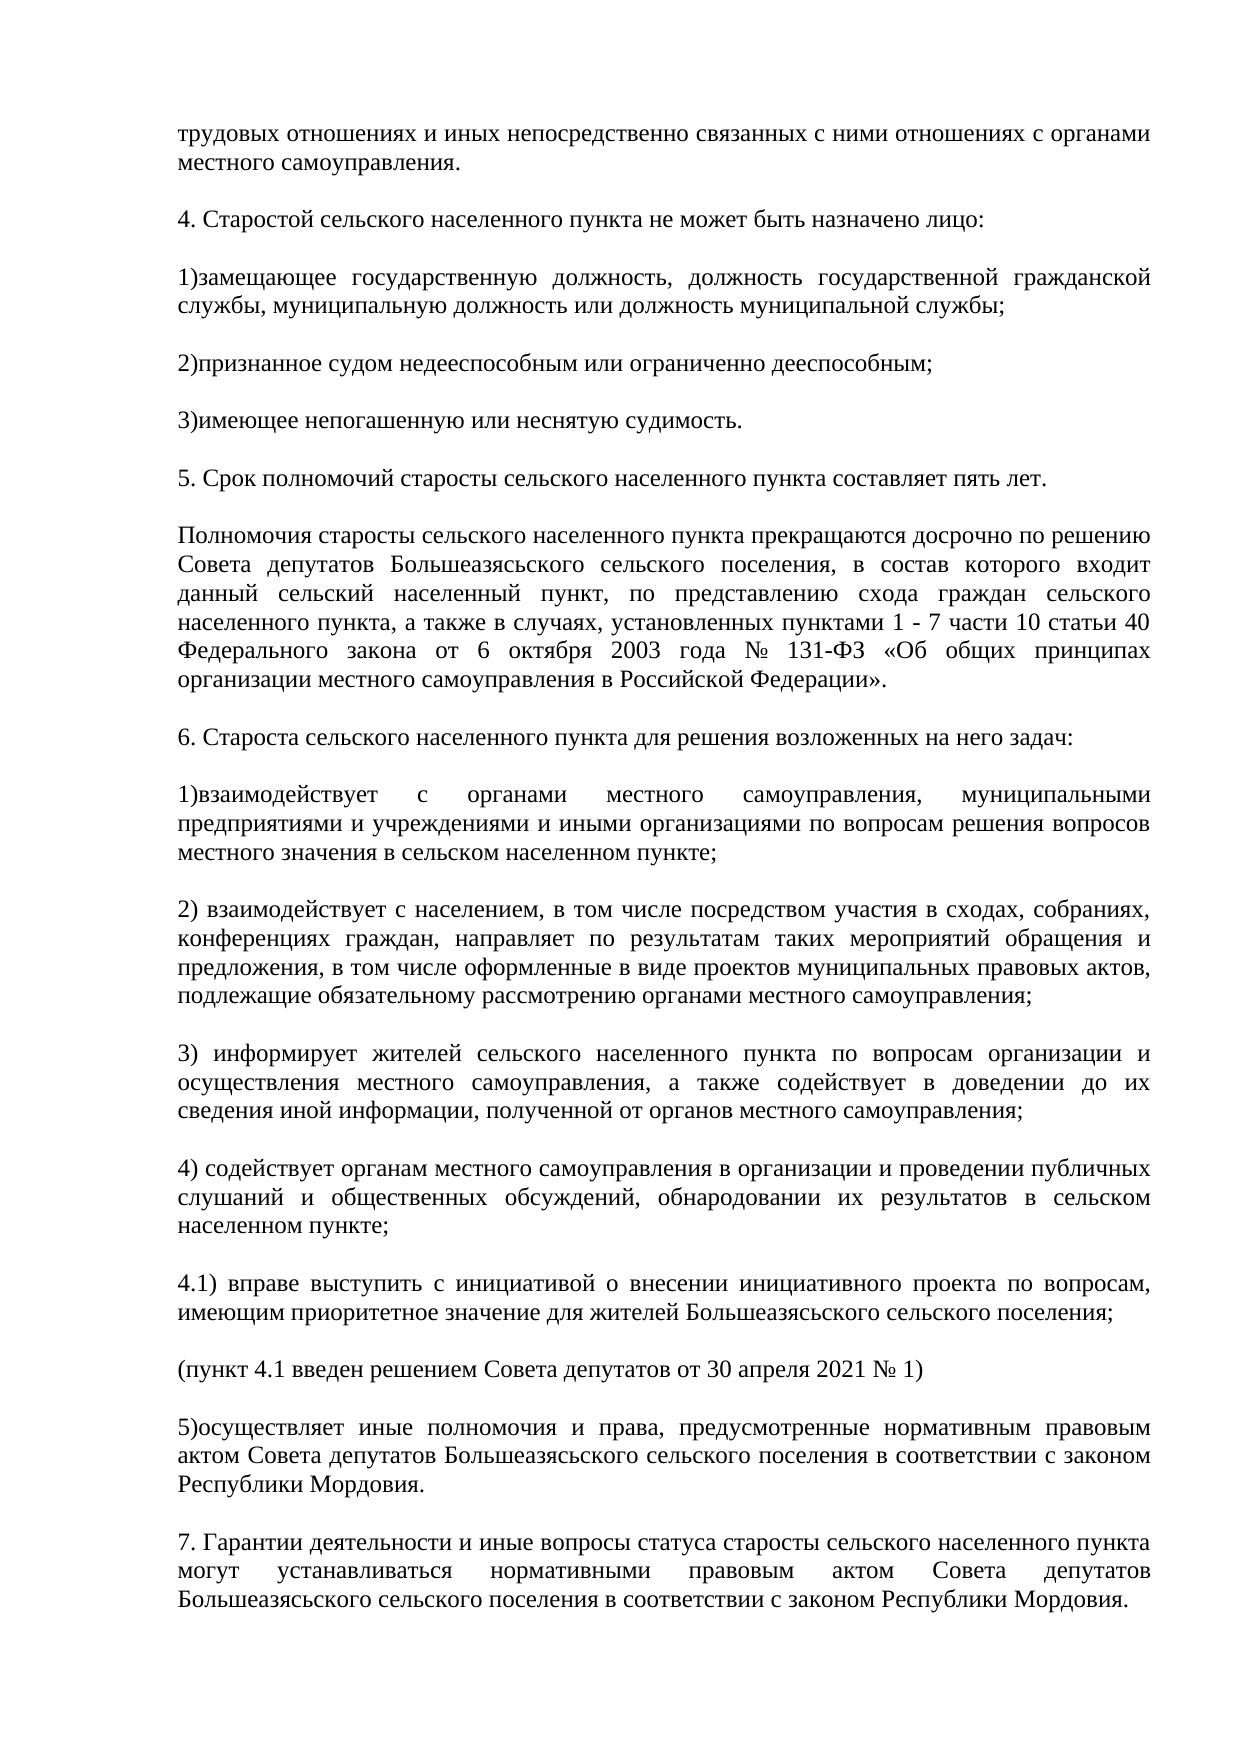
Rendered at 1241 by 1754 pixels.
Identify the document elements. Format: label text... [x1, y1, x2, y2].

text 2) взаимодействует с населением, в том числе посредством участия в сходах, собраниях, конференциях граждан, направляет по результатам таких мероприятий обращения и предложения, в том числе оформленные в виде проектов муниципальных правовых актов, подлежащие обязательному рассмотрению органами местного самоуправления; [177, 894, 1152, 1009]
text 7. Гарантии деятельности и иные вопросы статуса старосты сельского населенного пункта могут устанавливаться нормативными правовым актом Совета депутатов Большеазясьского сельского поселения в соответствии с законом Республики Мордовия. [177, 1527, 1152, 1613]
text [177, 118, 1152, 176]
text 1)взаимодействует с органами местного самоуправления, муниципальными предприятиями и учреждениями и иными организациями по вопросам решения вопросов местного значения в сельском населенном пункте; [177, 779, 1152, 866]
text 4.1) вправе выступить с инициативой о внесении инициативного проекта по вопросам, имеющим приоритетное значение для жителей Большеазясьского сельского поселения; [177, 1268, 1152, 1326]
text (пункт 4.1 введен решением Совета депутатов от 30 апреля 2021 № 1) [177, 1354, 1152, 1383]
text Полномочия старосты сельского населенного пункта прекращаются досрочно по решению Совета депутатов Большеазясьского сельского поселения, в состав которого входит данный сельский населенный пункт, по представлению схода граждан сельского населенного пункта, а также в случаях, установленных пунктами 1 - 7 части 10 статьи 40 Федерального закона от 6 октября 2003 года № 131-ФЗ «Об общих принципах организации местного самоуправления в Российской Федерации». [177, 521, 1152, 693]
text 6. Староста сельского населенного пункта для решения возложенных на него задач: [177, 722, 1152, 751]
text 5)осуществляет иные полномочия и права, предусмотренные нормативным правовым актом Совета депутатов Большеазясьского сельского поселения в соответствии с законом Республики Мордовия. [177, 1412, 1152, 1498]
text 2)признанное судом недееспособным или ограниченно дееспособным; [177, 348, 1152, 377]
text 4. Старостой сельского населенного пункта не может быть назначено лицо: [177, 204, 1152, 233]
text 1)замещающее государственную должность, должность государственной гражданской службы, муниципальную должность или должность муниципальной службы; [177, 262, 1152, 319]
text 3) информирует жителей сельского населенного пункта по вопросам организации и осуществления местного самоуправления, а также содействует в доведении до их сведения иной информации, полученной от органов местного самоуправления; [177, 1038, 1152, 1124]
text 3)имеющее непогашенную или неснятую судимость. [177, 406, 1152, 434]
text 4) содействует органам местного самоуправления в организации и проведении публичных слушаний и общественных обсуждений, обнародовании их результатов в сельском населенном пункте; [177, 1153, 1152, 1239]
text 5. Срок полномочий старосты сельского населенного пункта составляет пять лет. [177, 463, 1152, 492]
